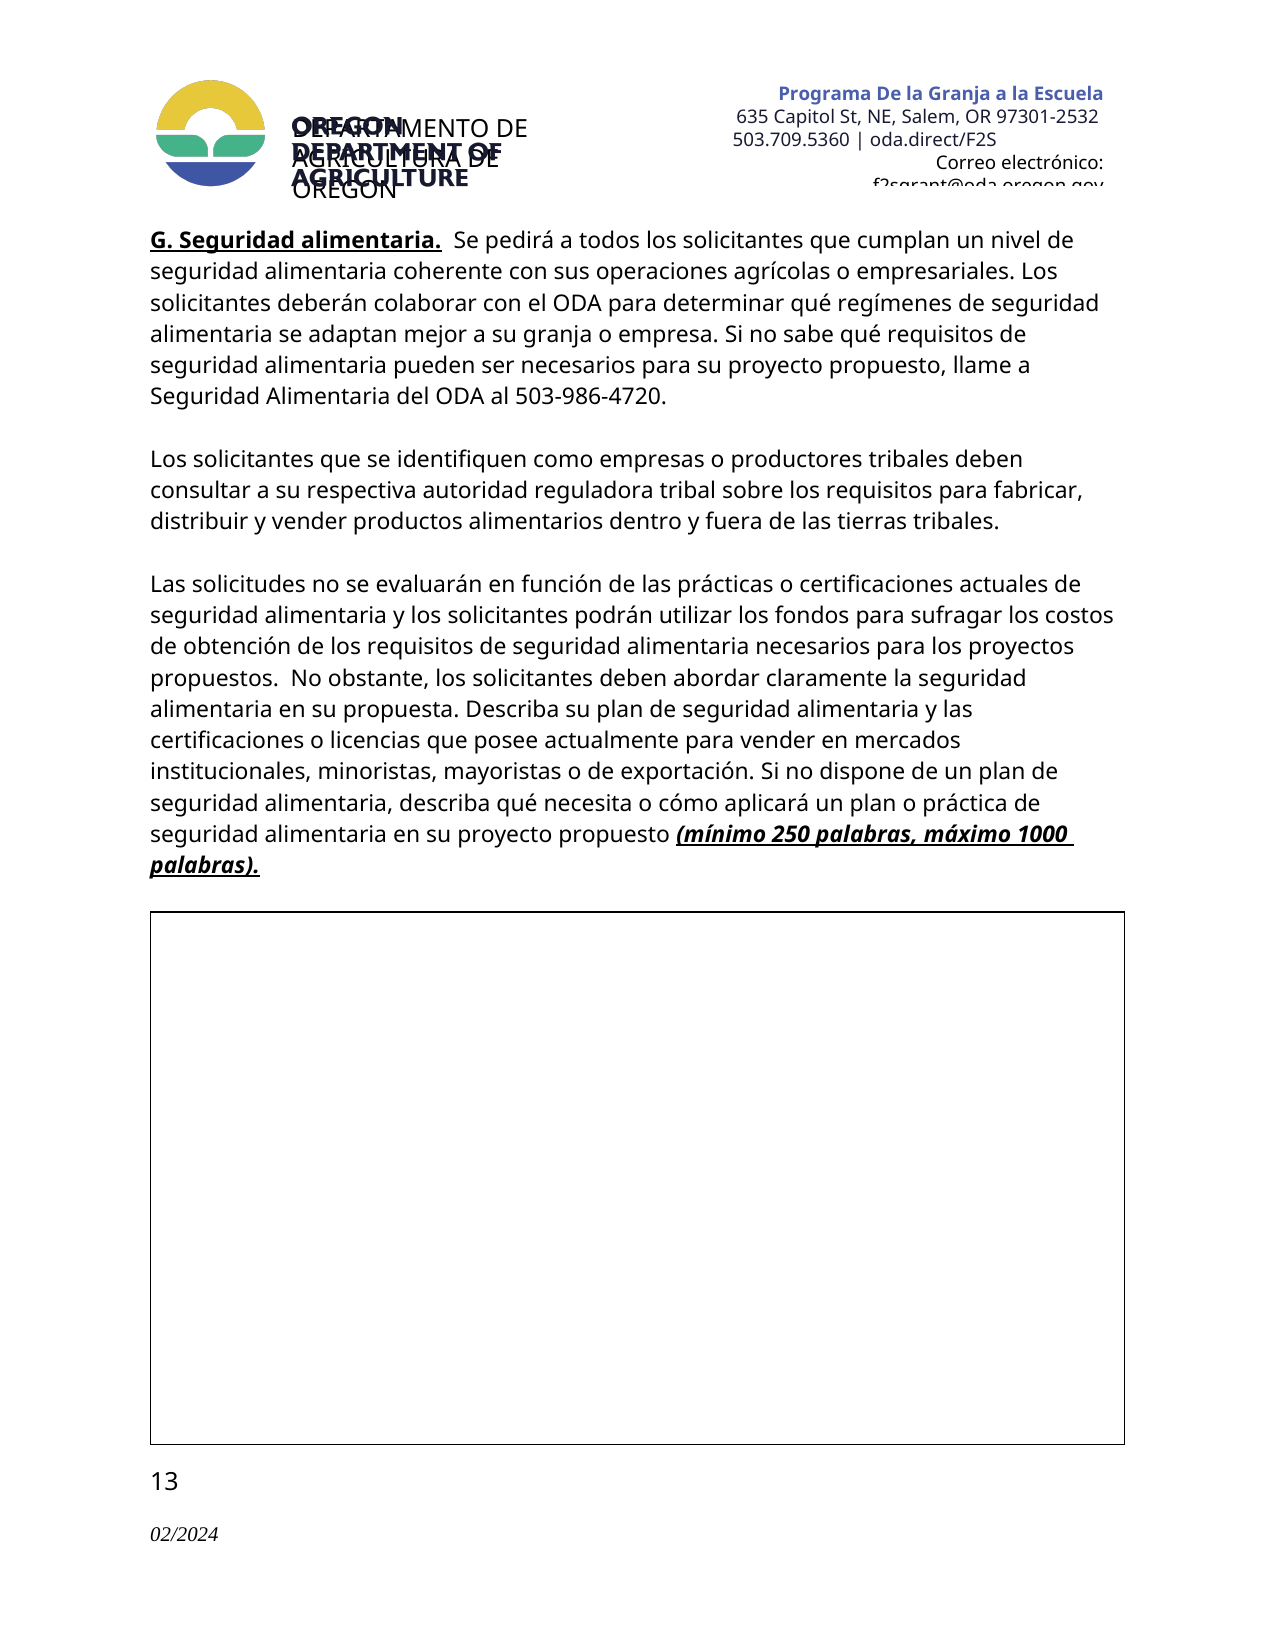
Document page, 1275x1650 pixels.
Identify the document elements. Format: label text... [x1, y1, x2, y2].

picture [150, 75, 504, 193]
text G. Seguridad alimentaria. Se pedirá a todos los solicitantes que cumplan un nivel de seguridad alimentaria coherente con sus operaciones agrícolas o empresariales. Los solicitantes deberán colaborar con el ODA para determinar qué regímenes de seguridad alimentaria se adaptan mejor a su granja o empresa. Si no sabe qué requisitos de seguridad alimentaria pueden ser necesarios para su proyecto propuesto, llame a Seguridad Alimentaria del ODA al 503-986-4720. [150, 224, 1125, 411]
table_header [151, 913, 1124, 1444]
text Las solicitudes no se evaluarán en función de las prácticas o certificaciones actuales de seguridad alimentaria y los solicitantes podrán utilizar los fondos para sufragar los costos de obtención de los requisitos de seguridad alimentaria necesarios para los proyectos propuestos. No obstante, los solicitantes deben abordar claramente la seguridad alimentaria en su propuesta. Describa su plan de seguridad alimentaria y las certificaciones o licencias que posee actualmente para vender en mercados institucionales, minoristas, mayoristas o de exportación. Si no dispone de un plan de seguridad alimentaria, describa qué necesita o cómo aplicará un plan o práctica de seguridad alimentaria en su proyecto propuesto (mínimo 250 palabras, máximo 1000 palabras). [150, 568, 1125, 880]
text Los solicitantes que se identifiquen como empresas o productores tribales deben consultar a su respectiva autoridad reguladora tribal sobre los requisitos para fabricar, distribuir y vender productos alimentarios dentro y fuera de las tierras tribales. [150, 443, 1125, 536]
